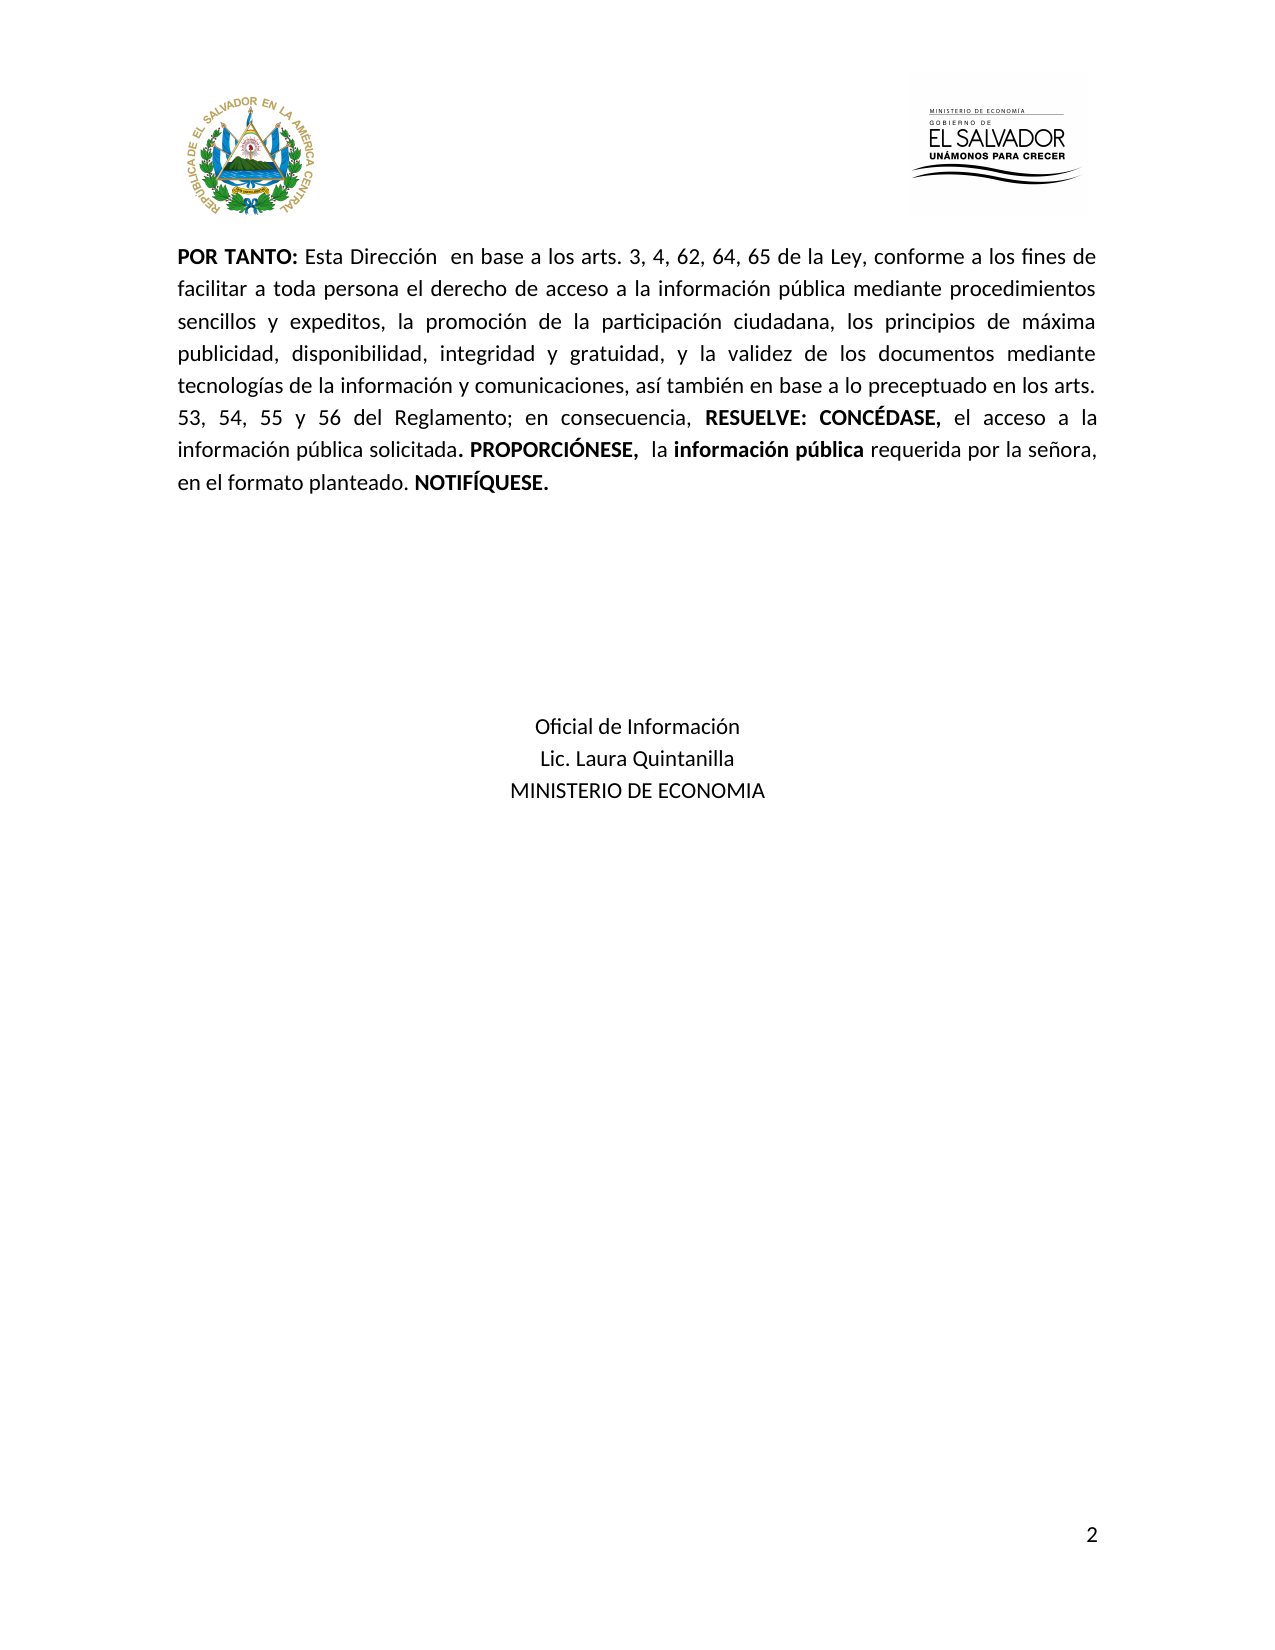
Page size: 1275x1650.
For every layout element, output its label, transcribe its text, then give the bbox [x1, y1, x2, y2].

text MINISTERIO DE ECONOMIA [177, 776, 1098, 804]
text Oficial de Información [177, 712, 1098, 740]
picture [187, 97, 314, 215]
text POR TANTO: Esta Dirección en base a los arts. 3, 4, 62, 64, 65 de la Ley, conforme a los fines de facilitar a toda persona el derecho de acceso a la información pública mediante procedimientos sencillos y expeditos, la promoción de la participación ciudadana, los principios de máxima publicidad, disponibilidad, integridad y gratuidad, y la validez de los documentos mediante tecnologías de la información y comunicaciones, así también en base a lo preceptuado en los arts. 53, 54, 55 y 56 del Reglamento; en consecuencia, RESUELVE: CONCÉDASE, el acceso a la información pública solicitada. PROPORCIÓNESE, la información pública requerida por la señora, en el formato planteado. NOTIFÍQUESE. [177, 242, 1098, 496]
picture [906, 73, 1088, 215]
text Lic. Laura Quintanilla [177, 744, 1098, 772]
